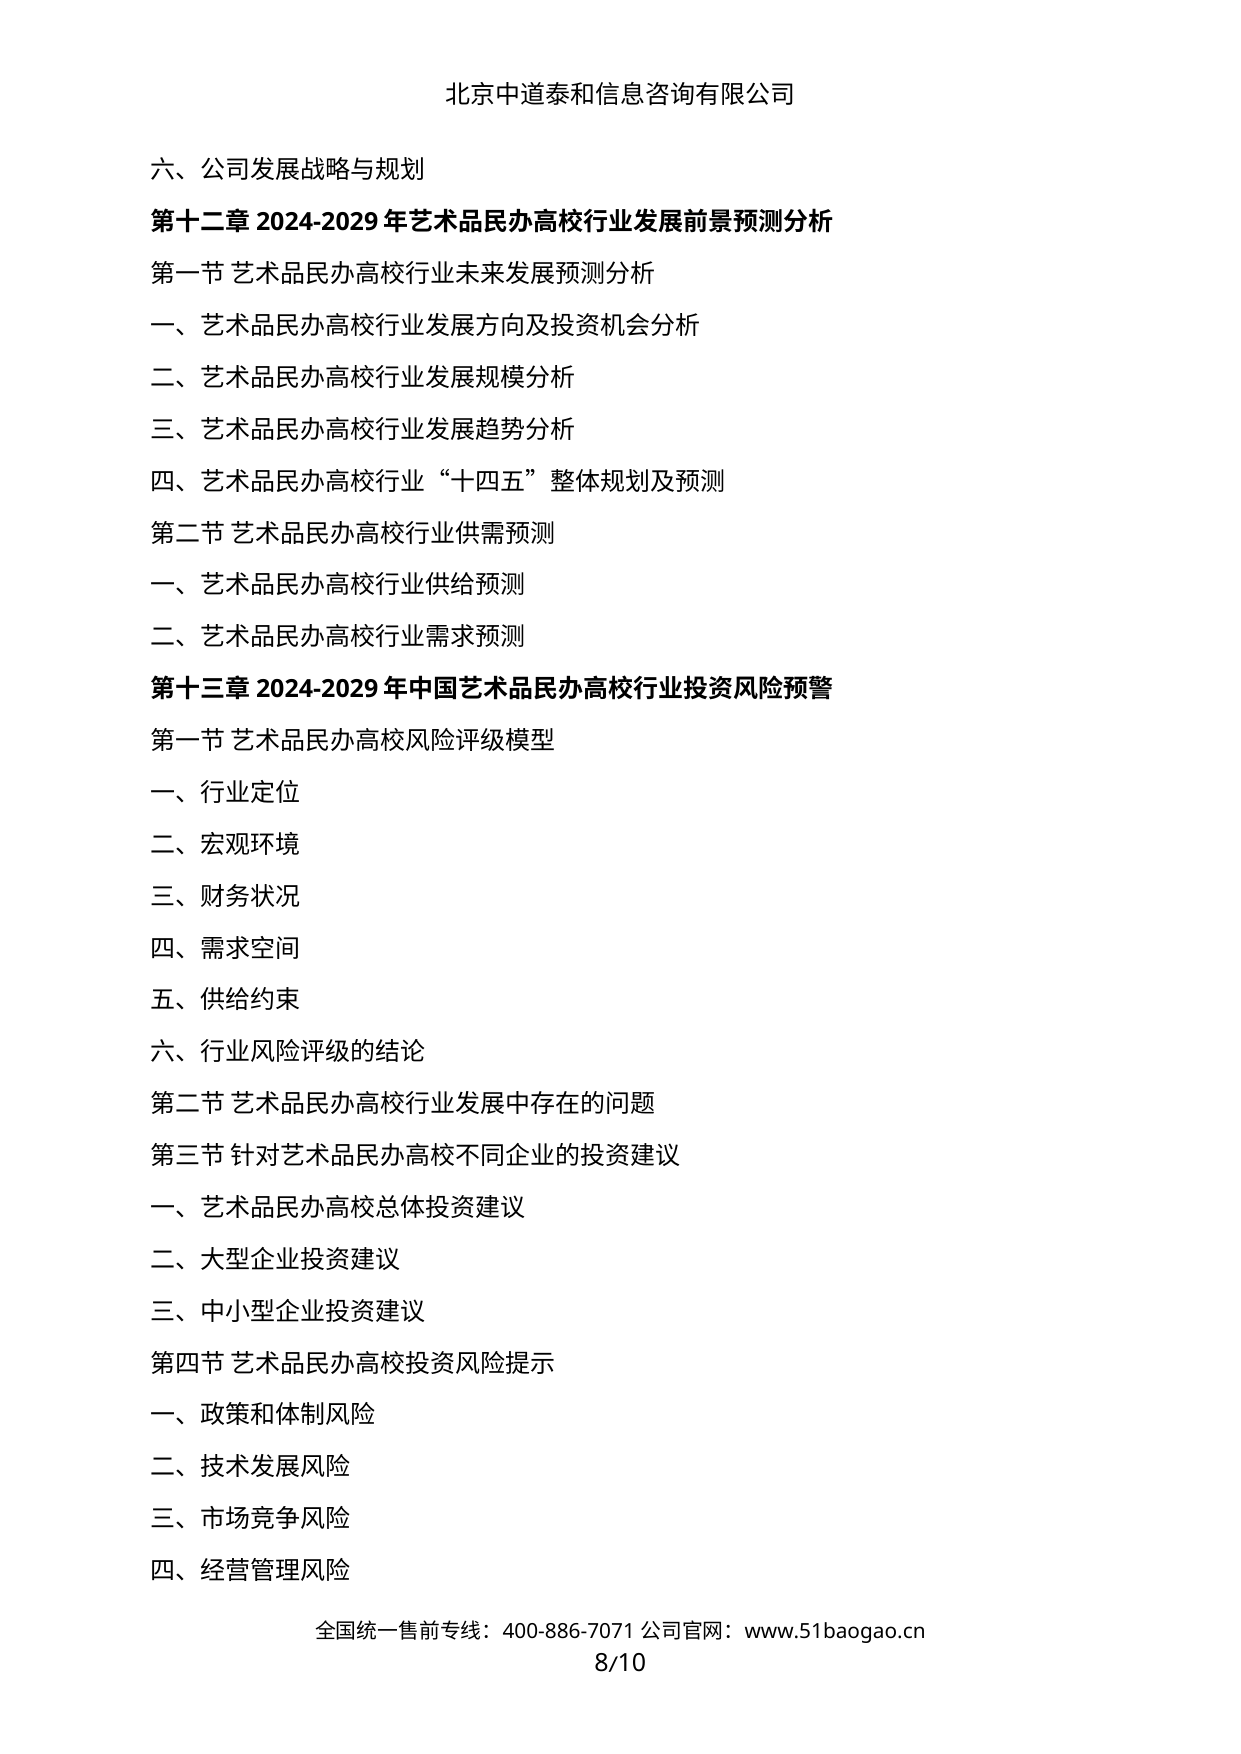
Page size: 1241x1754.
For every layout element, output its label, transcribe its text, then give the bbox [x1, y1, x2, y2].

text 三、财务状况 [150, 876, 1090, 912]
text 二、艺术品民办高校行业需求预测 [150, 617, 1090, 653]
text 第十二章 2024-2029年艺术品民办高校行业发展前景预测分析 [150, 202, 1090, 238]
text 第三节 针对艺术品民办高校不同企业的投资建议 [150, 1136, 1090, 1172]
text 第一节 艺术品民办高校风险评级模型 [150, 721, 1090, 757]
text 一、政策和体制风险 [150, 1395, 1090, 1431]
text 五、供给约束 [150, 980, 1090, 1016]
text 一、艺术品民办高校行业发展方向及投资机会分析 [150, 306, 1090, 342]
text 二、技术发展风险 [150, 1447, 1090, 1483]
text 三、中小型企业投资建议 [150, 1291, 1090, 1327]
text 第二节 艺术品民办高校行业供需预测 [150, 513, 1090, 549]
text 第十三章 2024-2029年中国艺术品民办高校行业投资风险预警 [150, 669, 1090, 705]
text 一、艺术品民办高校行业供给预测 [150, 565, 1090, 601]
text 二、艺术品民办高校行业发展规模分析 [150, 357, 1090, 394]
text 第一节 艺术品民办高校行业未来发展预测分析 [150, 254, 1090, 290]
text 一、行业定位 [150, 772, 1090, 809]
text 一、艺术品民办高校总体投资建议 [150, 1187, 1090, 1224]
text 二、大型企业投资建议 [150, 1239, 1090, 1276]
text 六、行业风险评级的结论 [150, 1032, 1090, 1068]
text 三、市场竞争风险 [150, 1499, 1090, 1535]
text 二、宏观环境 [150, 824, 1090, 861]
text 第二节 艺术品民办高校行业发展中存在的问题 [150, 1084, 1090, 1120]
text 四、艺术品民办高校行业“十四五”整体规划及预测 [150, 461, 1090, 497]
text 六、公司发展战略与规划 [150, 150, 1090, 186]
text 四、需求空间 [150, 928, 1090, 964]
text 三、艺术品民办高校行业发展趋势分析 [150, 409, 1090, 446]
text 第四节 艺术品民办高校投资风险提示 [150, 1343, 1090, 1379]
text 四、经营管理风险 [150, 1551, 1090, 1587]
